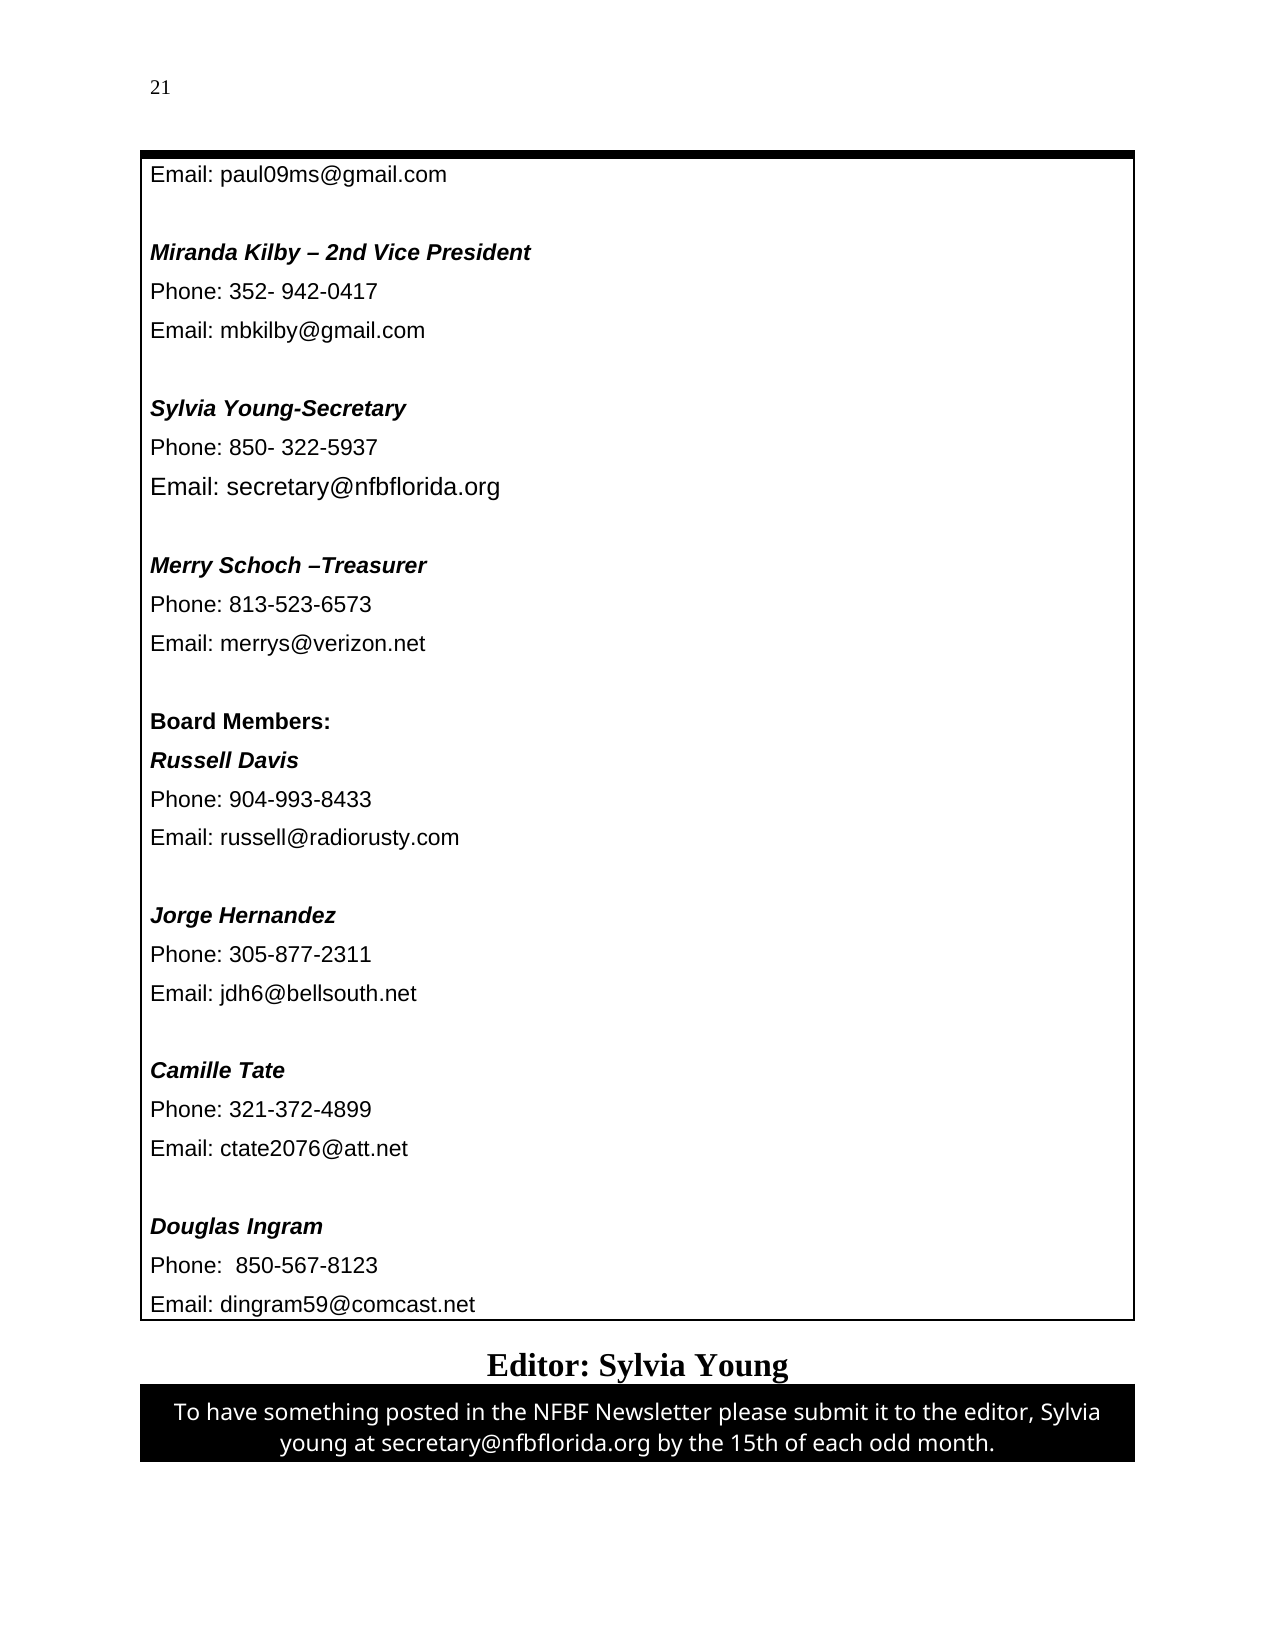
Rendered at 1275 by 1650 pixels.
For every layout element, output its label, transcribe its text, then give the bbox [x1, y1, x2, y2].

text Jorge Hernandez [142, 891, 1133, 928]
text Email: russell@radiorusty.com [142, 813, 1133, 851]
text Phone: 305-877-2311 [142, 929, 1133, 967]
text Email: secretary@nfbflorida.org [142, 461, 1133, 501]
text Camille Tate [142, 1046, 1133, 1084]
text Email: jdh6@bellsouth.net [142, 968, 1133, 1006]
text Board Members: [142, 696, 1133, 734]
text Sylvia Young-Secretary [142, 383, 1133, 421]
text Russell Davis [142, 735, 1133, 773]
text Phone: 850- 322-5937 [142, 422, 1133, 460]
text Phone: 321-372-4899 [142, 1085, 1133, 1123]
text Phone: 352- 942-0417 [142, 267, 1133, 304]
subtitle Editor: Sylvia Young [150, 1346, 1125, 1384]
text Email: dingram59@comcast.net [142, 1279, 1133, 1319]
text Phone: 904-993-8433 [142, 774, 1133, 812]
text Email: ctate2076@att.net [142, 1124, 1133, 1162]
text Phone: 850-567-8123 [142, 1240, 1133, 1278]
text Douglas Ingram [142, 1201, 1133, 1239]
text Email: mbkilby@gmail.com [142, 305, 1133, 343]
text Email: paul09ms@gmail.com [142, 159, 1133, 188]
text To have something posted in the NFBF Newsletter please submit it to the editor, Sylvia young at secretary@nfbflorida.org by the 15th of each odd month. [142, 1393, 1133, 1460]
text Miranda Kilby – 2nd Vice President [142, 228, 1133, 266]
text Merry Schoch –Treasurer [142, 541, 1133, 579]
text Phone: 813-523-6573 [142, 580, 1133, 618]
text Email: merrys@verizon.net [142, 619, 1133, 656]
